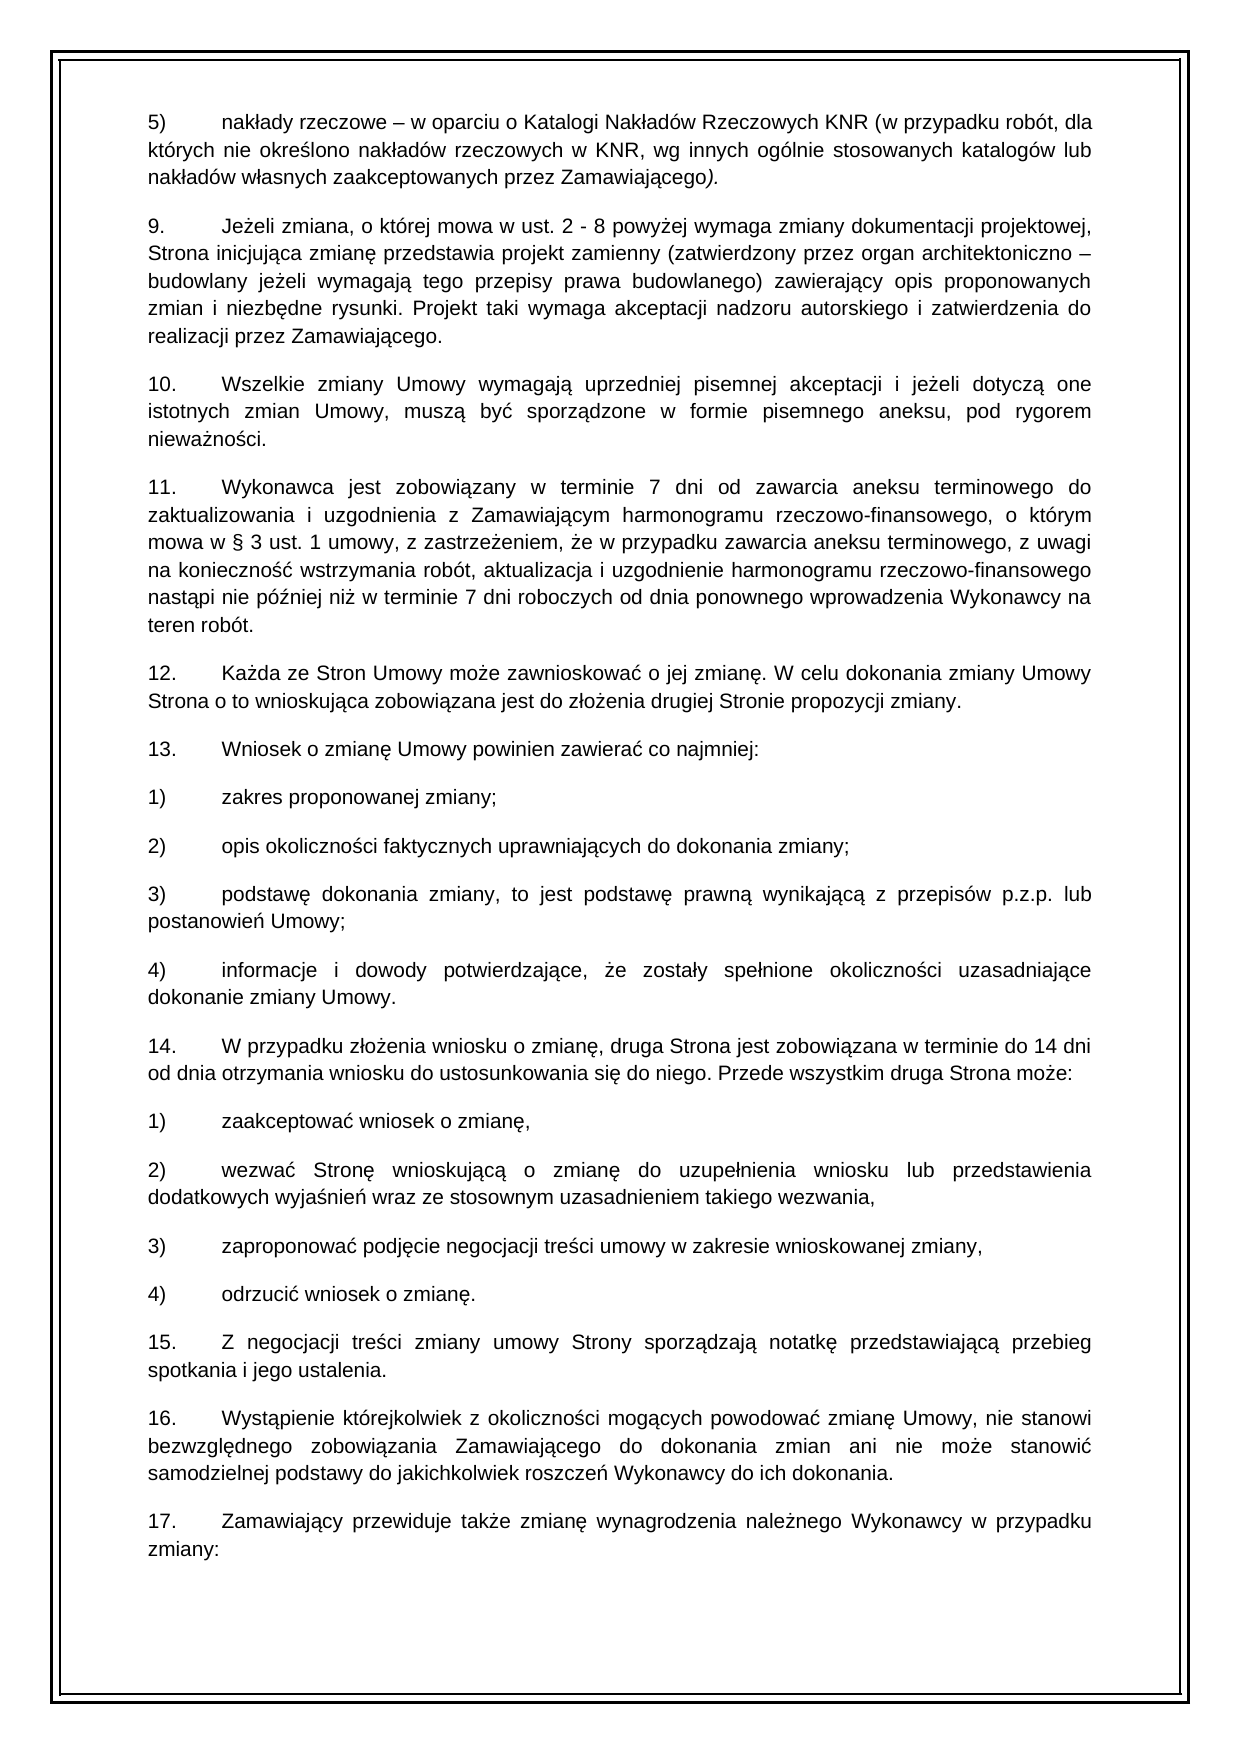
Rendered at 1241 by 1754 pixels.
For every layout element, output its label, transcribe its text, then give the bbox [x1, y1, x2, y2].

text 5) nakłady rzeczowe – w oparciu o Katalogi Nakładów Rzeczowych KNR (w przypadku robót, dla których nie określono nakładów rzeczowych w KNR, wg innych ogólnie stosowanych katalogów lub nakładów własnych zaakceptowanych przez Zamawiającego). [148, 110, 1093, 189]
text 9. Jeżeli zmiana, o której mowa w ust. 2 - 8 powyżej wymaga zmiany dokumentacji projektowej, Strona inicjująca zmianę przedstawia projekt zamienny (zatwierdzony przez organ architektoniczno – budowlany jeżeli wymagają tego przepisy prawa budowlanego) zawierający opis proponowanych zmian i niezbędne rysunki. Projekt taki wymaga akceptacji nadzoru autorskiego i zatwierdzenia do realizacji przez Zamawiającego. [148, 213, 1093, 347]
text 10. Wszelkie zmiany Umowy wymagają uprzedniej pisemnej akceptacji i jeżeli dotyczą one istotnych zmian Umowy, muszą być sporządzone w formie pisemnego aneksu, pod rygorem nieważności. [148, 372, 1093, 451]
text 3) zaproponować podjęcie negocjacji treści umowy w zakresie wnioskowanej zmiany, [148, 1233, 1093, 1257]
text 2) wezwać Stronę wnioskującą o zmianę do uzupełnienia wniosku lub przedstawienia dodatkowych wyjaśnień wraz ze stosownym uzasadnieniem takiego wezwania, [148, 1158, 1093, 1209]
text 15. Z negocjacji treści zmiany umowy Strony sporządzają notatkę przedstawiającą przebieg spotkania i jego ustalenia. [148, 1330, 1093, 1382]
text 3) podstawę dokonania zmiany, to jest podstawę prawną wynikającą z przepisów p.z.p. lub postanowień Umowy; [148, 882, 1093, 933]
text 16. Wystąpienie którejkolwiek z okoliczności mogących powodować zmianę Umowy, nie stanowi bezwzględnego zobowiązania Zamawiającego do dokonania zmian ani nie może stanowić samodzielnej podstawy do jakichkolwiek roszczeń Wykonawcy do ich dokonania. [148, 1406, 1093, 1485]
text 11. Wykonawca jest zobowiązany w terminie 7 dni od zawarcia aneksu terminowego do zaktualizowania i uzgodnienia z Zamawiającym harmonogramu rzeczowo-finansowego, o którym mowa w § 3 ust. 1 umowy, z zastrzeżeniem, że w przypadku zawarcia aneksu terminowego, z uwagi na konieczność wstrzymania robót, aktualizacja i uzgodnienie harmonogramu rzeczowo-finansowego nastąpi nie później niż w terminie 7 dni roboczych od dnia ponownego wprowadzenia Wykonawcy na teren robót. [148, 475, 1093, 637]
text 12. Każda ze Stron Umowy może zawnioskować o jej zmianę. W celu dokonania zmiany Umowy Strona o to wnioskująca zobowiązana jest do złożenia drugiej Stronie propozycji zmiany. [148, 661, 1093, 712]
text 1) zaakceptować wniosek o zmianę, [148, 1109, 1093, 1133]
text 4) informacje i dowody potwierdzające, że zostały spełnione okoliczności uzasadniające dokonanie zmiany Umowy. [148, 958, 1093, 1009]
text 2) opis okoliczności faktycznych uprawniających do dokonania zmiany; [148, 833, 1093, 857]
text 17. Zamawiający przewiduje także zmianę wynagrodzenia należnego Wykonawcy w przypadku zmiany: [148, 1509, 1093, 1561]
text 13. Wniosek o zmianę Umowy powinien zawierać co najmniej: [148, 737, 1093, 761]
text 14. W przypadku złożenia wniosku o zmianę, druga Strona jest zobowiązana w terminie do 14 dni od dnia otrzymania wniosku do ustosunkowania się do niego. Przede wszystkim druga Strona może: [148, 1033, 1093, 1085]
text 1) zakres proponowanej zmiany; [148, 785, 1093, 809]
text 4) odrzucić wniosek o zmianę. [148, 1282, 1093, 1306]
